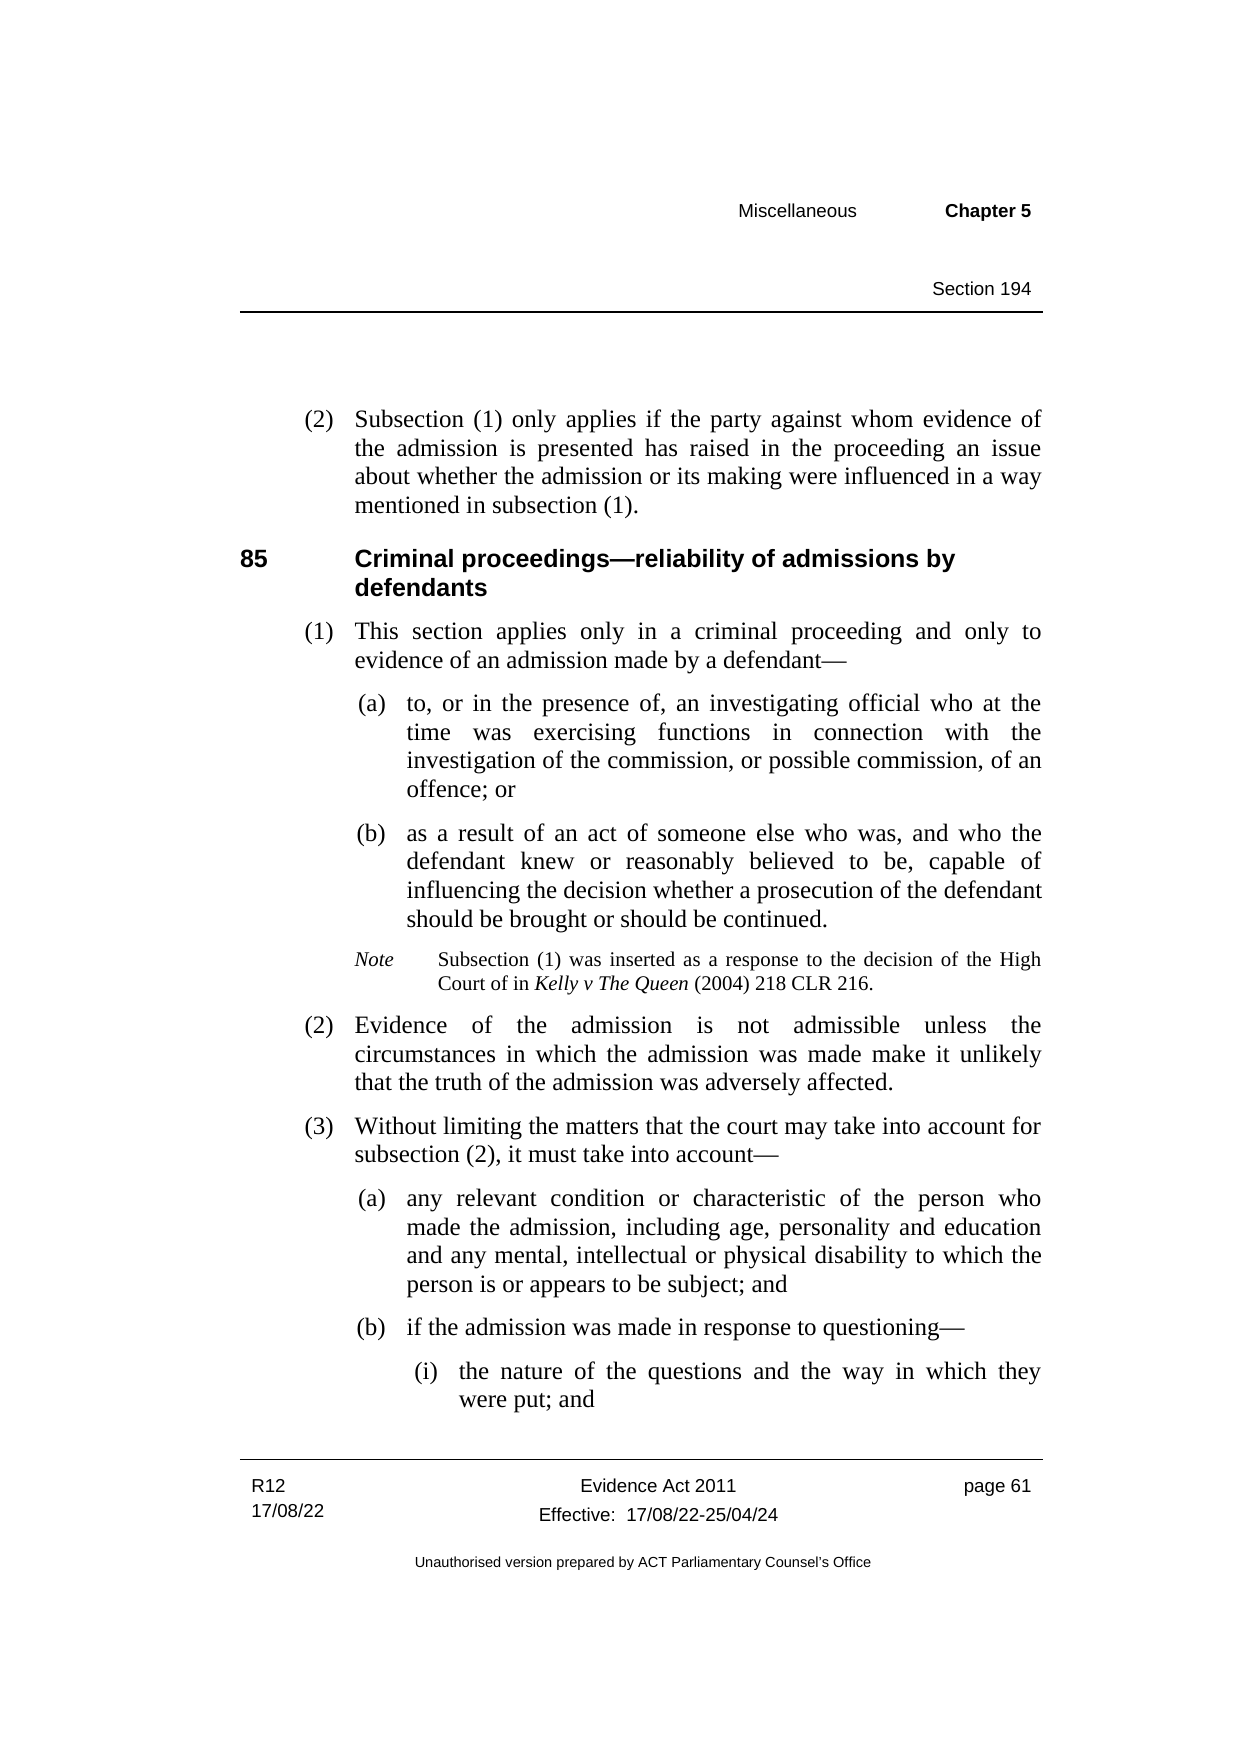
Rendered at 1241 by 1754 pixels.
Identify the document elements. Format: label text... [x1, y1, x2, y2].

text (b) if the admission was made in response to questioning— [240, 1312, 1042, 1341]
text (1) This section applies only in a criminal proceeding and only to evidence of an admission made by a defendant— [240, 616, 1042, 673]
text (2) Evidence of the admission is not admissible unless the circumstances in which the admission was made make it unlikely that the truth of the admission was adversely affected. [240, 1010, 1042, 1096]
text (a) any relevant condition or characteristic of the person who made the admission, including age, personality and education and any mental, intellectual or physical disability to which the person is or appears to be subject; and [240, 1183, 1042, 1298]
text 85 Criminal proceedings—reliability of admissions by defendants [240, 544, 1042, 601]
text (b) as a result of an act of someone else who was, and who the defendant knew or reasonably believed to be, capable of influencing the decision whether a prosecution of the defendant should be brought or should be continued. [240, 818, 1042, 933]
text (2) Subsection (1) only applies if the party against whom evidence of the admission is presented has raised in the proceeding an issue about whether the admission or its making were influenced in a way mentioned in subsection (1). [240, 404, 1042, 519]
text (i) the nature of the questions and the way in which they were put; and [240, 1356, 1042, 1413]
text Note Subsection (1) was inserted as a response to the decision of the High Court of in Kelly v The Queen (2004) 218 CLR 216. [354, 947, 1042, 995]
text (a) to, or in the presence of, an investigating official who at the time was exercising functions in connection with the investigation of the commission, or possible commission, of an offence; or [240, 688, 1042, 803]
text (3) Without limiting the matters that the court may take into account for subsection (2), it must take into account— [240, 1111, 1042, 1168]
